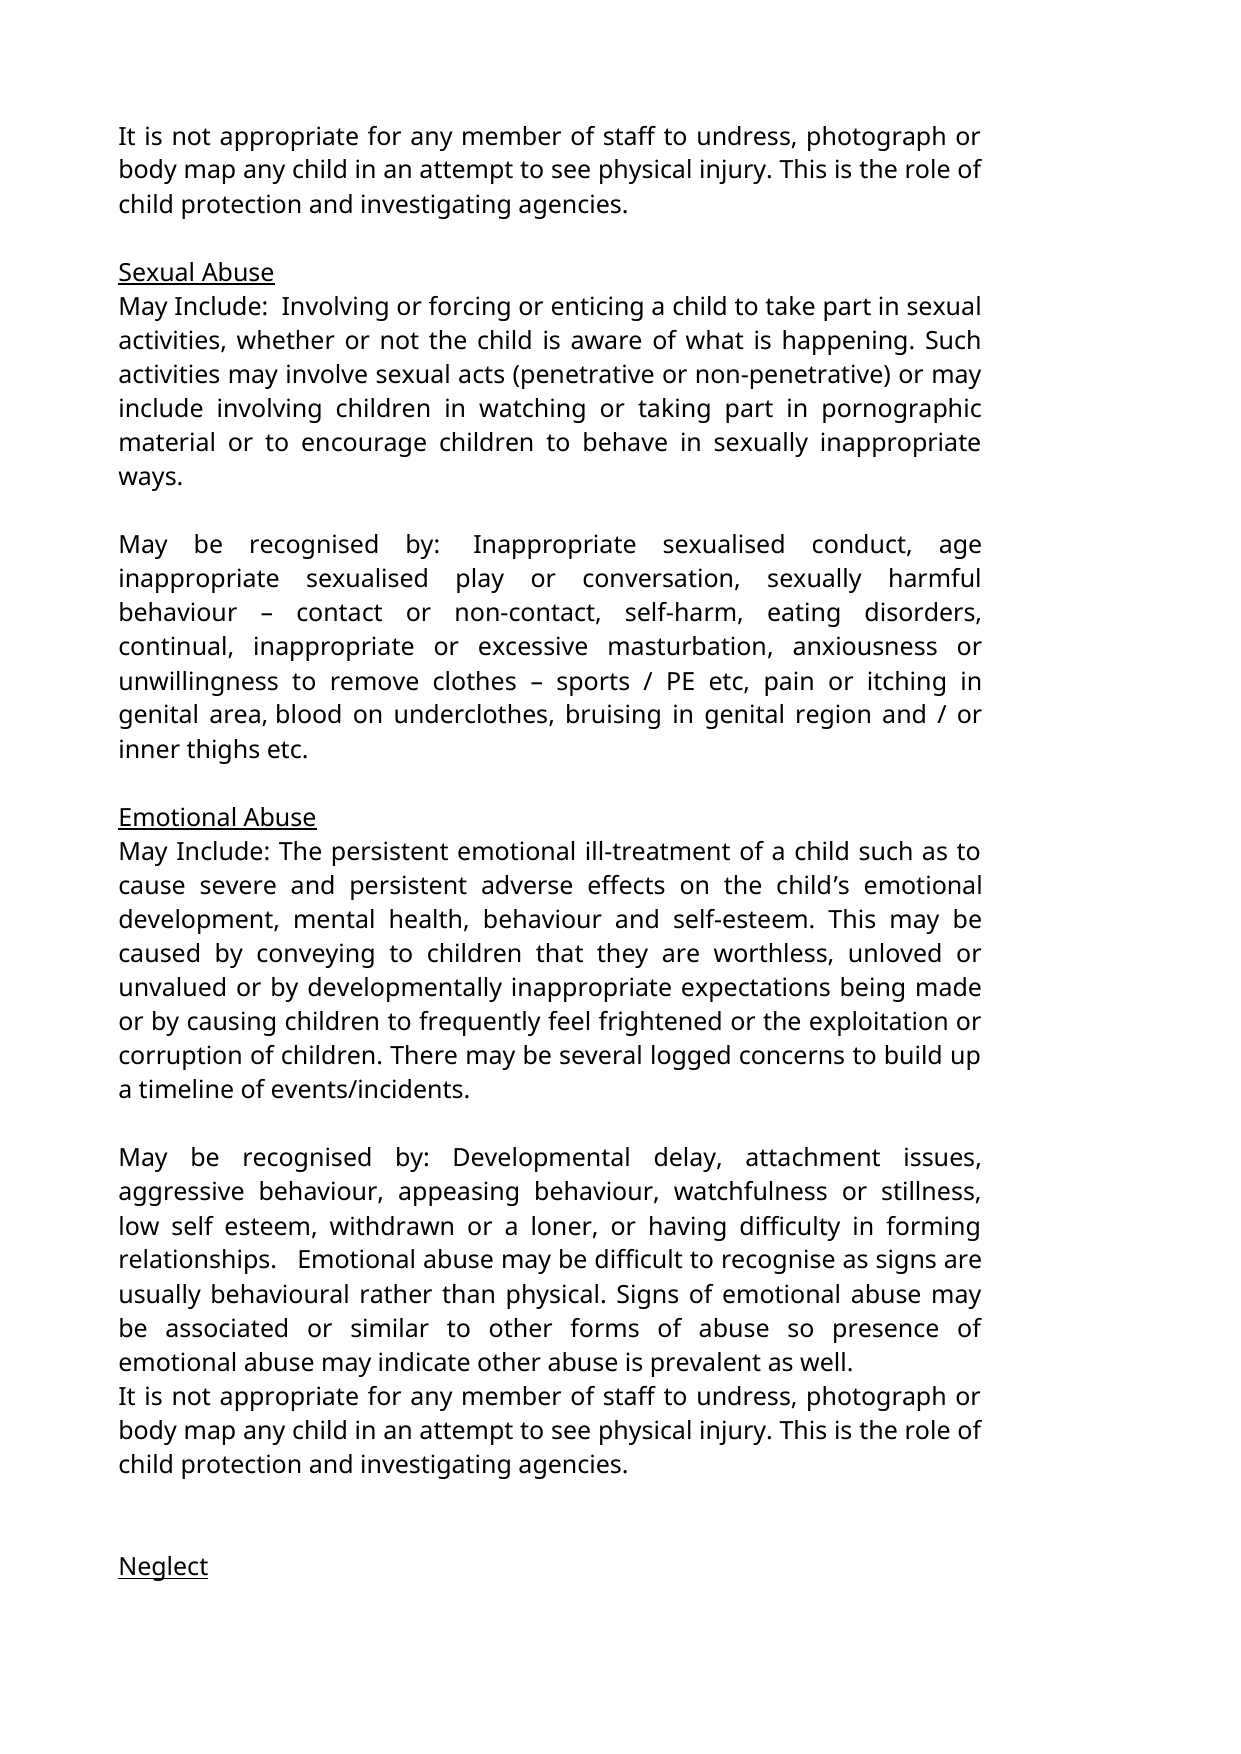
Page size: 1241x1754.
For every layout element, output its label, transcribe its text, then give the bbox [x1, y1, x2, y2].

text May Include: The persistent emotional ill-treatment of a child such as to cause severe and persistent adverse effects on the child’s emotional development, mental health, behaviour and self-esteem. This may be caused by conveying to children that they are worthless, unloved or unvalued or by developmentally inappropriate expectations being made or by causing children to frequently feel frightened or the exploitation or corruption of children. There may be several logged concerns to build up a timeline of events/incidents. [118, 833, 983, 1106]
text It is not appropriate for any member of staff to undress, photograph or body map any child in an attempt to see physical injury. This is the role of child protection and investigating agencies. [118, 1378, 983, 1481]
text Neglect [118, 1549, 983, 1583]
text It is not appropriate for any member of staff to undress, photograph or body map any child in an attempt to see physical injury. This is the role of child protection and investigating agencies. [118, 118, 983, 220]
text May be recognised by: Inappropriate sexualised conduct, age inappropriate sexualised play or conversation, sexually harmful behaviour – contact or non-contact, self-harm, eating disorders, continual, inappropriate or excessive masturbation, anxiousness or unwillingness to remove clothes – sports / PE etc, pain or itching in genital area, blood on underclothes, bruising in genital region and / or inner thighs etc. [118, 527, 983, 765]
text May Include: Involving or forcing or enticing a child to take part in sexual activities, whether or not the child is aware of what is happening. Such activities may involve sexual acts (penetrative or non-penetrative) or may include involving children in watching or taking part in pornographic material or to encourage children to behave in sexually inappropriate ways. [118, 288, 983, 493]
text Sexual Abuse [118, 254, 983, 288]
text May be recognised by: Developmental delay, attachment issues, aggressive behaviour, appeasing behaviour, watchfulness or stillness, low self esteem, withdrawn or a loner, or having difficulty in forming relationships. Emotional abuse may be difficult to recognise as signs are usually behavioural rather than physical. Signs of emotional abuse may be associated or similar to other forms of abuse so presence of emotional abuse may indicate other abuse is prevalent as well. [118, 1140, 983, 1378]
text Emotional Abuse [118, 799, 983, 833]
